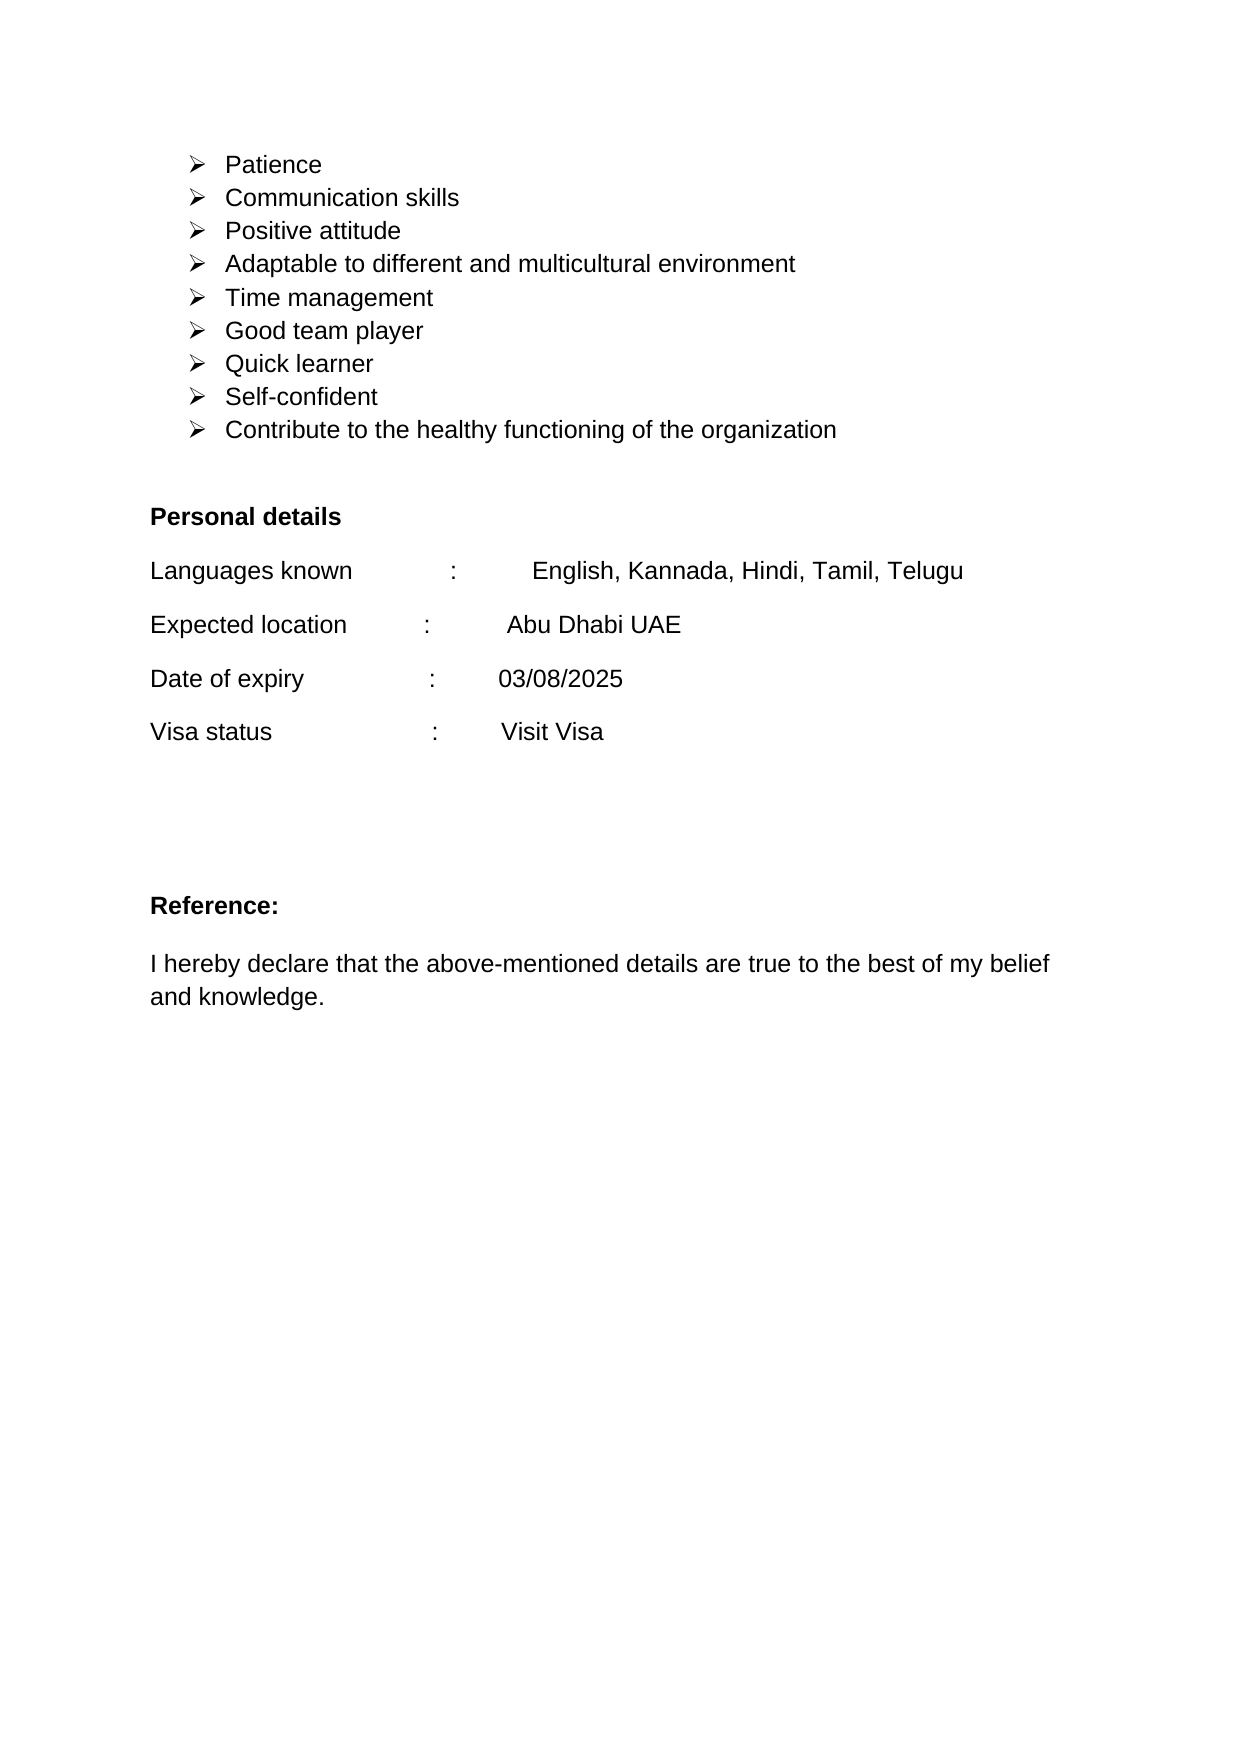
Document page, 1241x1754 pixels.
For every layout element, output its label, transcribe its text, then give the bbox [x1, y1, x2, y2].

text I hereby declare that the above-mentioned details are true to the best of my belief and knowledge. [150, 949, 1090, 1011]
list Good team player [187, 316, 1090, 344]
list Patience [187, 150, 1090, 179]
list Adaptable to different and multicultural environment [187, 249, 1090, 278]
text Date of expiry : 03/08/2025 [150, 663, 1090, 692]
list Self-confident [187, 382, 1090, 411]
text Visa status : Visit Visa [150, 717, 1090, 746]
text Languages known : English, Kannada, Hindi, Tamil, Telugu [150, 556, 1090, 584]
text Personal details [150, 502, 1090, 531]
list Contribute to the healthy functioning of the organization [187, 415, 1090, 444]
list Quick learner [187, 349, 1090, 378]
text Expected location : Abu Dhabi UAE [150, 610, 1090, 638]
subtitle Reference: [150, 891, 1090, 920]
list Communication skills [187, 183, 1090, 212]
list Positive attitude [187, 216, 1090, 245]
list Time management [187, 282, 1090, 311]
